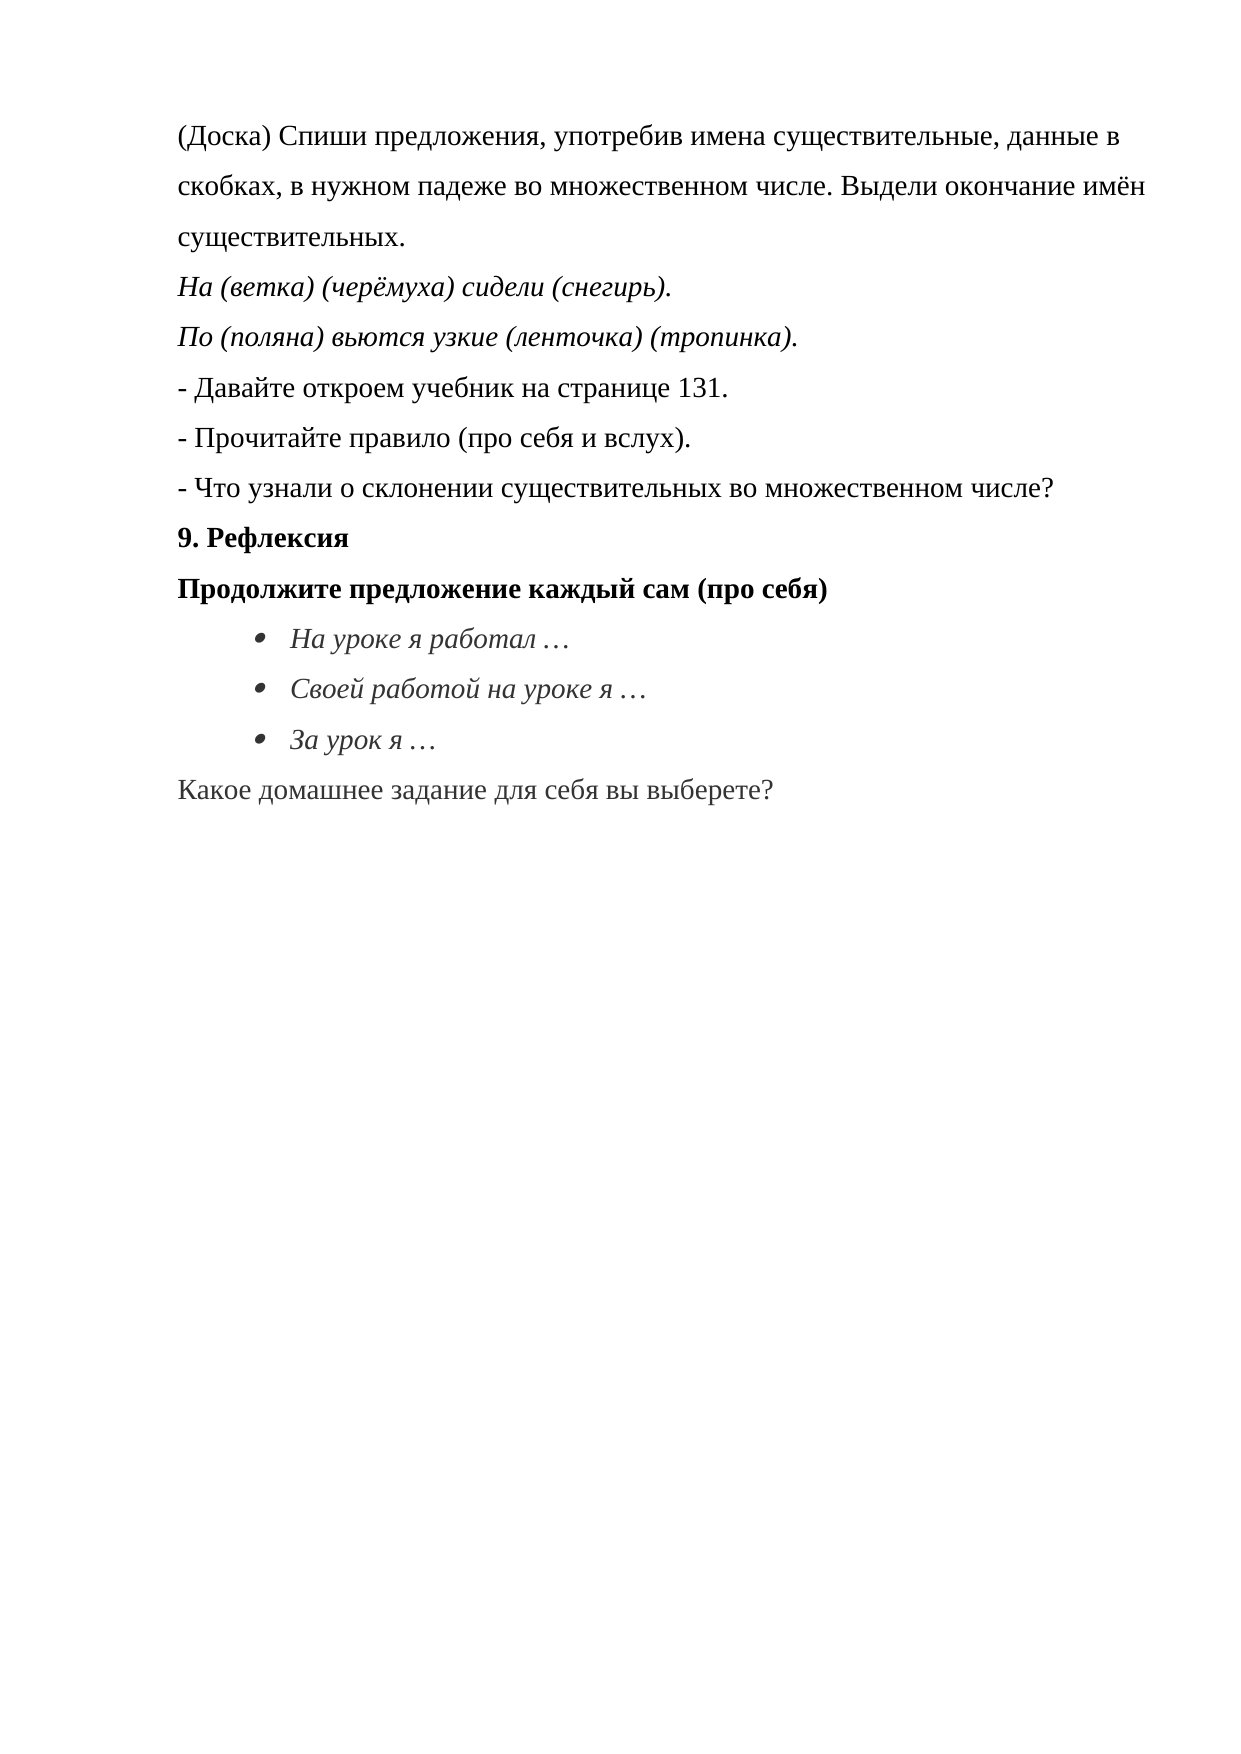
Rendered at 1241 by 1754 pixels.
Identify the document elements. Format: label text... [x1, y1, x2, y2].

list За урок я … [252, 722, 1152, 756]
list Своей работой на уроке я … [252, 672, 1152, 705]
list На уроке я работал … [252, 621, 1152, 655]
text - Что узнали о склонении существительных во множественном числе? [177, 470, 1152, 504]
text На (ветка) (черёмуха) сидели (снегирь). [177, 269, 1152, 303]
text 9. Рефлексия [177, 521, 1152, 554]
text - Давайте откроем учебник на странице 131. [177, 370, 1152, 403]
text (Доска) Спиши предложения, употребив имена существительные, данные в скобках, в нужном падеже во множественном числе. Выдели окончание имён существительных. [177, 118, 1152, 252]
text Продолжите предложение каждый сам (про себя) [177, 571, 1152, 604]
text - Прочитайте правило (про себя и вслух). [177, 420, 1152, 453]
text По (поляна) вьются узкие (ленточка) (тропинка). [177, 319, 1152, 353]
text Какое домашнее задание для себя вы выберете? [177, 772, 1152, 806]
